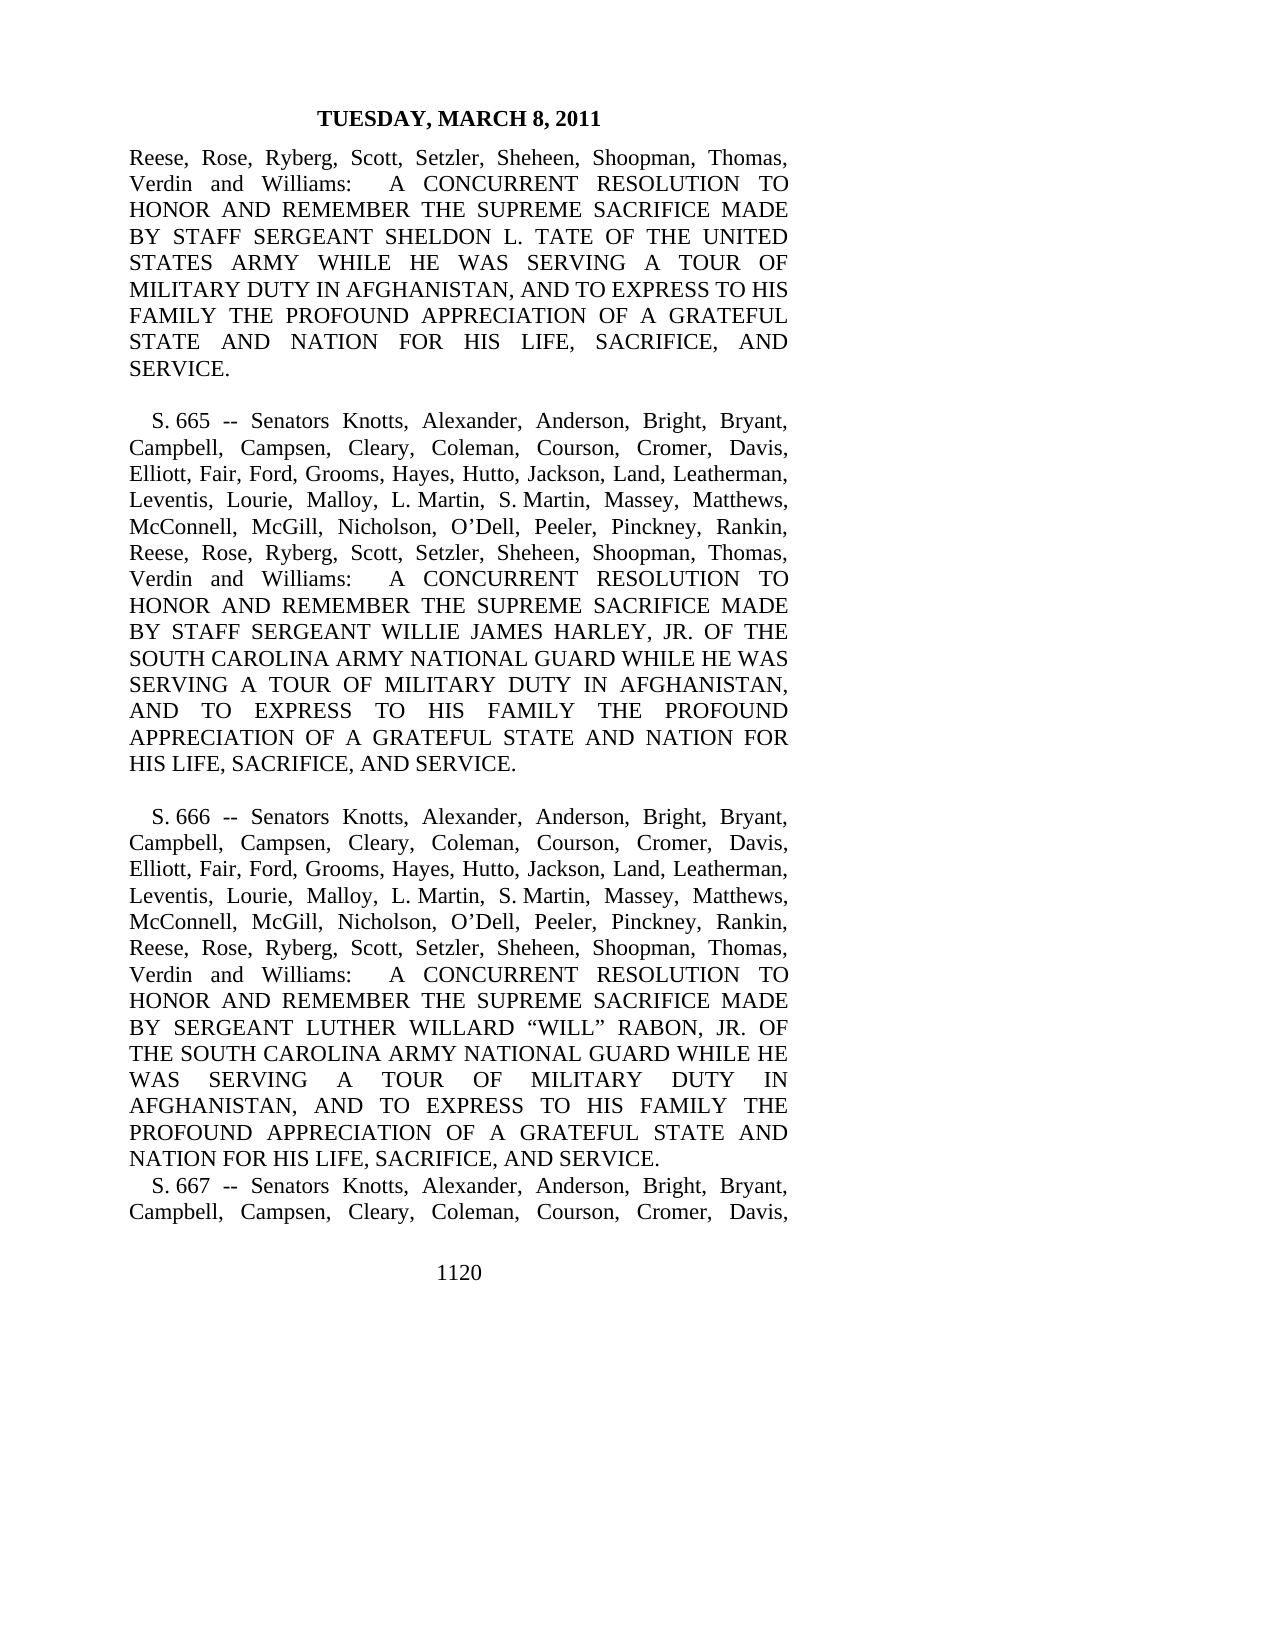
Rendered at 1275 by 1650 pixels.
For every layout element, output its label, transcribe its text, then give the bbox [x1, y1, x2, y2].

text S. 665 -- Senators Knotts, Alexander, Anderson, Bright, Bryant, Campbell, Campsen, Cleary, Coleman, Courson, Cromer, Davis, Elliott, Fair, Ford, Grooms, Hayes, Hutto, Jackson, Land, Leatherman, Leventis, Lourie, Malloy, L. Martin, S. Martin, Massey, Matthews, McConnell, McGill, Nicholson, O’Dell, Peeler, Pinckney, Rankin, Reese, Rose, Ryberg, Scott, Setzler, Sheheen, Shoopman, Thomas, Verdin and Williams: A CONCURRENT RESOLUTION TO HONOR AND REMEMBER THE SUPREME SACRIFICE MADE BY STAFF SERGEANT WILLIE JAMES HARLEY, JR. OF THE SOUTH CAROLINA ARMY NATIONAL GUARD WHILE HE WAS SERVING A TOUR OF MILITARY DUTY IN AFGHANISTAN, AND TO EXPRESS TO HIS FAMILY THE PROFOUND APPRECIATION OF A GRATEFUL STATE AND NATION FOR HIS LIFE, SACRIFICE, AND SERVICE. [129, 407, 789, 776]
text S. 666 -- Senators Knotts, Alexander, Anderson, Bright, Bryant, Campbell, Campsen, Cleary, Coleman, Courson, Cromer, Davis, Elliott, Fair, Ford, Grooms, Hayes, Hutto, Jackson, Land, Leatherman, Leventis, Lourie, Malloy, L. Martin, S. Martin, Massey, Matthews, McConnell, McGill, Nicholson, O’Dell, Peeler, Pinckney, Rankin, Reese, Rose, Ryberg, Scott, Setzler, Sheheen, Shoopman, Thomas, Verdin and Williams: A CONCURRENT RESOLUTION TO HONOR AND REMEMBER THE SUPREME SACRIFICE MADE BY SERGEANT LUTHER WILLARD “WILL” RABON, JR. OF THE SOUTH CAROLINA ARMY NATIONAL GUARD WHILE HE WAS SERVING A TOUR OF MILITARY DUTY IN AFGHANISTAN, AND TO EXPRESS TO HIS FAMILY THE PROFOUND APPRECIATION OF A GRATEFUL STATE AND NATION FOR HIS LIFE, SACRIFICE, AND SERVICE. [129, 803, 789, 1172]
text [129, 1172, 789, 1224]
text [129, 144, 789, 381]
